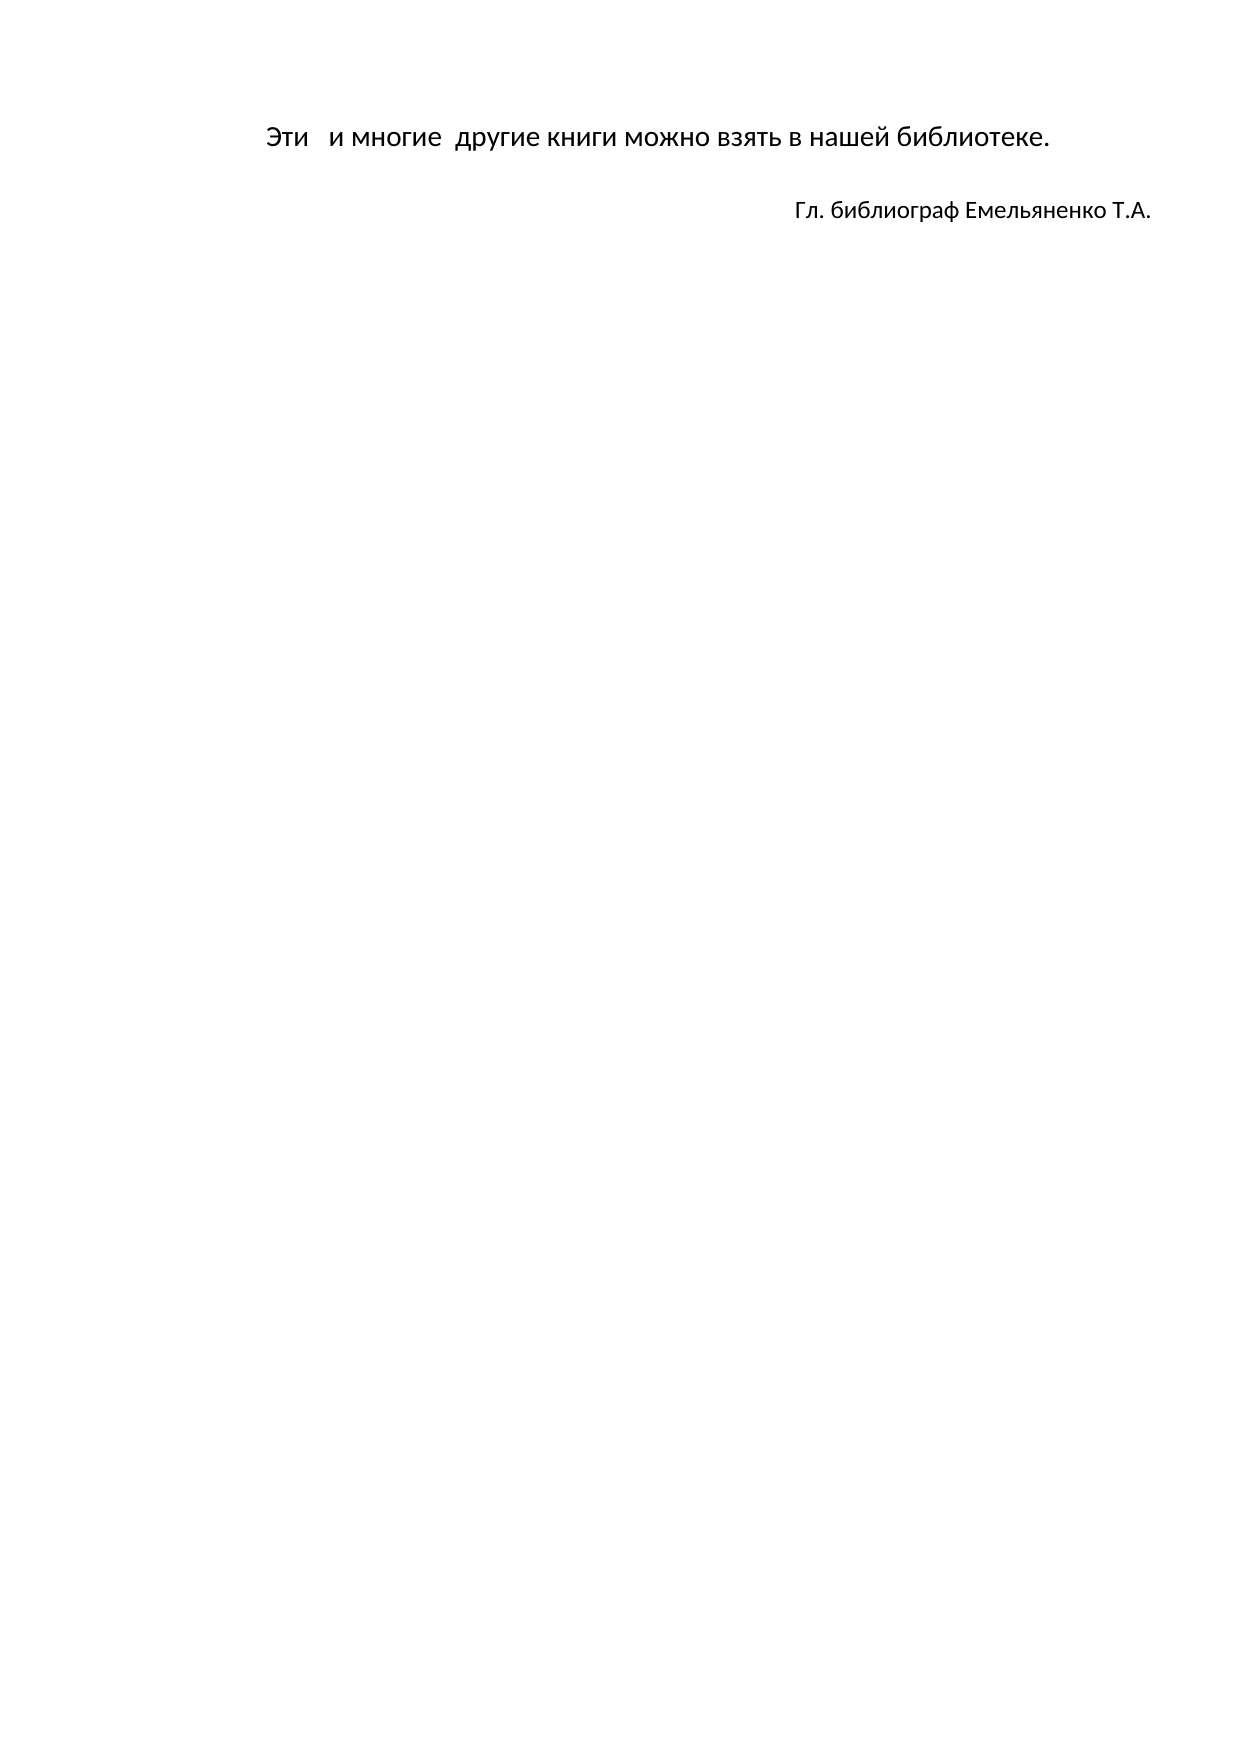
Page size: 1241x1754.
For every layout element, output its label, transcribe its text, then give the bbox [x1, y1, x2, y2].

text Эти и многие другие книги можно взять в нашей библиотеке. [177, 118, 1152, 154]
text Гл. библиограф Емельяненко Т.А. [177, 194, 1152, 224]
